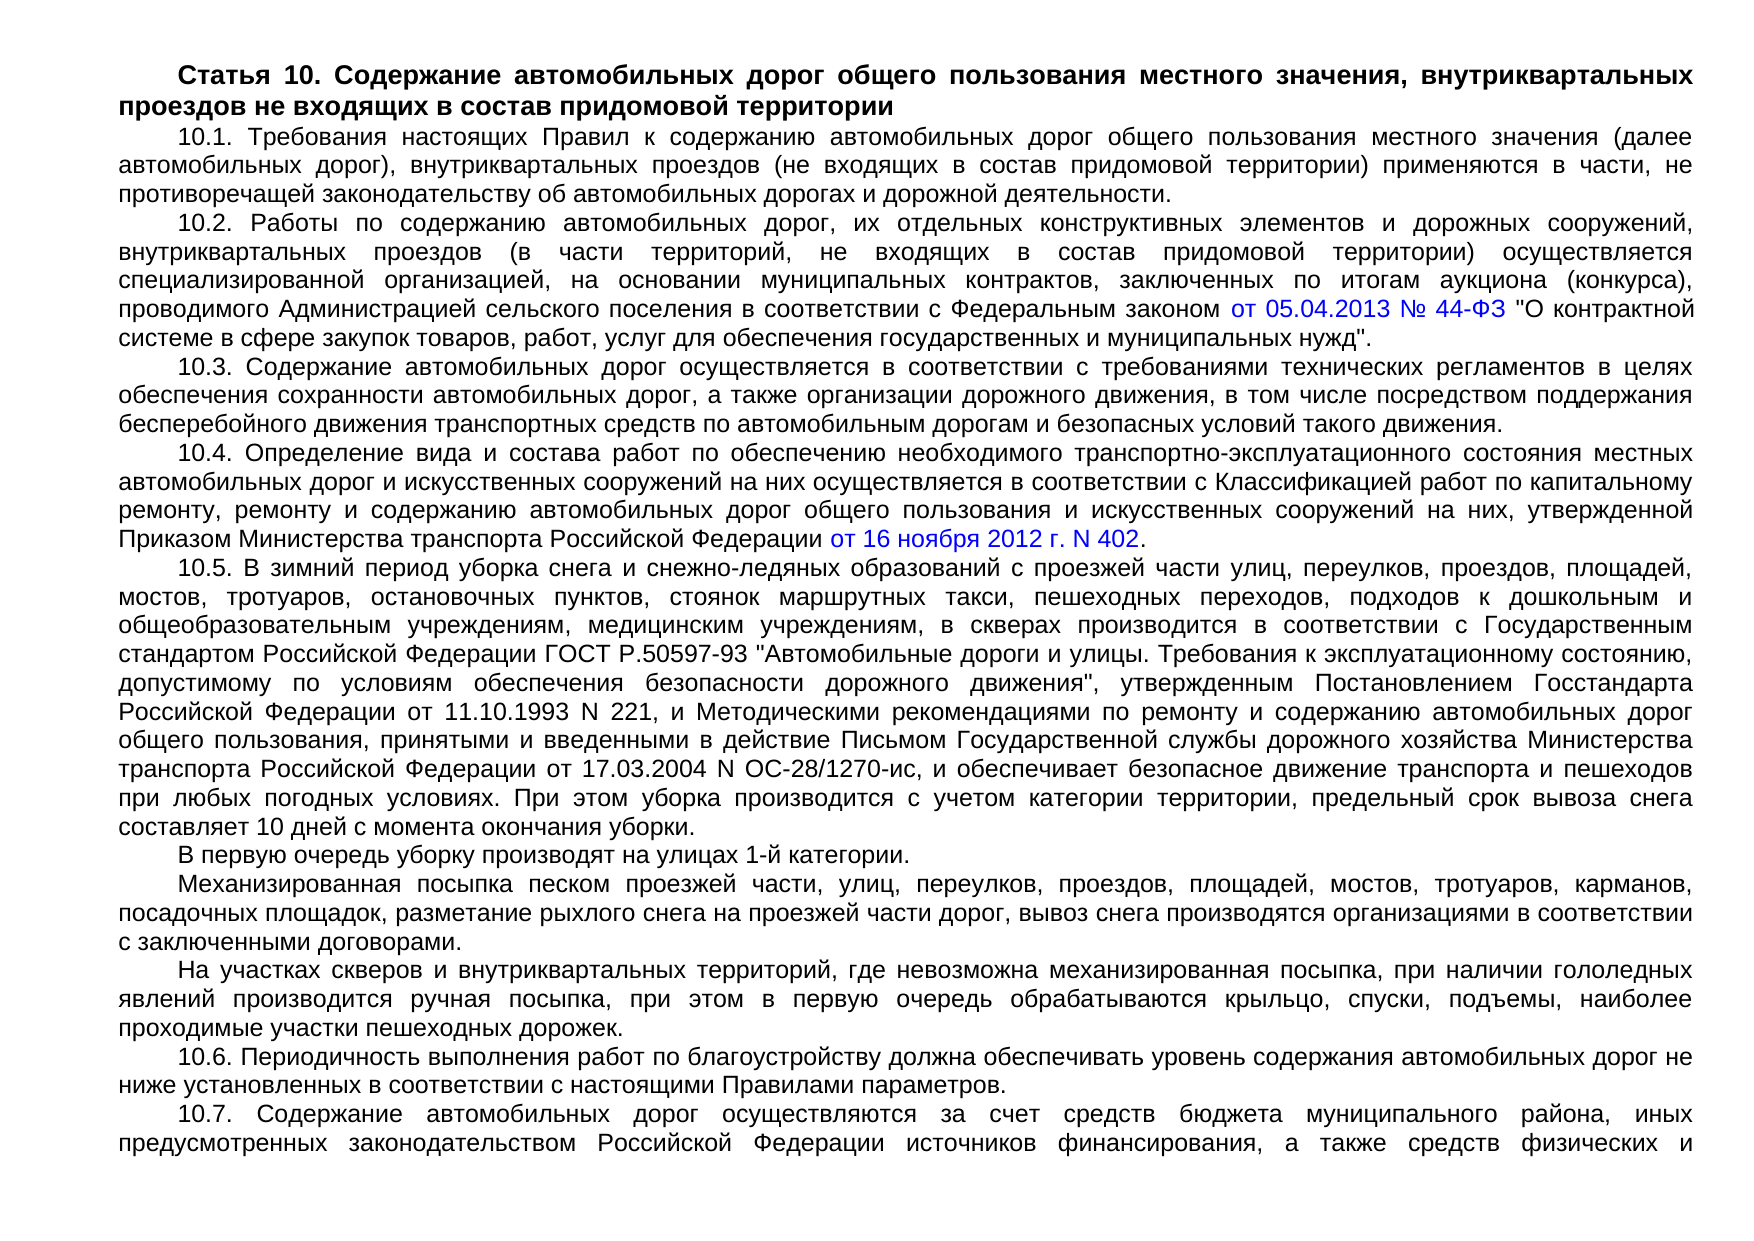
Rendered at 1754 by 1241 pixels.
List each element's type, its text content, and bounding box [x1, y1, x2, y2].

text 10.3. Содержание автомобильных дорог осуществляется в соответствии с требованиями технических регламентов в целях обеспечения сохранности автомобильных дорог, а также организации дорожного движения, в том числе посредством поддержания бесперебойного движения транспортных средств по автомобильным дорогам и безопасных условий такого движения. [118, 352, 1695, 438]
text На участках скверов и внутриквартальных территорий, где невозможна механизированная посыпка, при наличии гололедных явлений производится ручная посыпка, при этом в первую очередь обрабатываются крыльцо, спуски, подъемы, наиболее проходимые участки пешеходных дорожек. [118, 955, 1695, 1042]
subtitle Статья 10. Содержание автомобильных дорог общего пользования местного значения, внутриквартальных проездов не входящих в состав придомовой территории [118, 59, 1695, 122]
text 10.2. Работы по содержанию автомобильных дорог, их отдельных конструктивных элементов и дорожных сооружений, внутриквартальных проездов (в части территорий, не входящих в состав придомовой территории) осуществляется специализированной организацией, на основании муниципальных контрактов, заключенных по итогам аукциона (конкурса), проводимого Администрацией сельского поселения в соответствии с Федеральным законом от 05.04.2013 № 44-ФЗ "О контрактной системе в сфере закупок товаров, работ, услуг для обеспечения государственных и муниципальных нужд". [118, 208, 1695, 352]
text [118, 1099, 1695, 1157]
text 10.6. Периодичность выполнения работ по благоустройству должна обеспечивать уровень содержания автомобильных дорог не ниже установленных в соответствии с настоящими Правилами параметров. [118, 1042, 1695, 1099]
text В первую очередь уборку производят на улицах 1-й категории. [118, 840, 1695, 869]
text Механизированная посыпка песком проезжей части, улиц, переулков, проездов, площадей, мостов, тротуаров, карманов, посадочных площадок, разметание рыхлого снега на проезжей части дорог, вывоз снега производятся организациями в соответствии с заключенными договорами. [118, 869, 1695, 955]
text 10.5. В зимний период уборка снега и снежно-ледяных образований с проезжей части улиц, переулков, проездов, площадей, мостов, тротуаров, остановочных пунктов, стоянок маршрутных такси, пешеходных переходов, подходов к дошкольным и общеобразовательным учреждениям, медицинским учреждениям, в скверах производится в соответствии с Государственным стандартом Российской Федерации ГОСТ Р.50597-93 "Автомобильные дороги и улицы. Требования к эксплуатационному состоянию, допустимому по условиям обеспечения безопасности дорожного движения", утвержденным Постановлением Госстандарта Российской Федерации от 11.10.1993 N 221, и Методическими рекомендациями по ремонту и содержанию автомобильных дорог общего пользования, принятыми и введенными в действие Письмом Государственной службы дорожного хозяйства Министерства транспорта Российской Федерации от 17.03.2004 N ОС-28/1270-ис, и обеспечивает безопасное движение транспорта и пешеходов при любых погодных условиях. При этом уборка производится с учетом категории территории, предельный срок вывоза снега составляет 10 дней с момента окончания уборки. [118, 553, 1695, 840]
text 10.4. Определение вида и состава работ по обеспечению необходимого транспортно-эксплуатационного состояния местных автомобильных дорог и искусственных сооружений на них осуществляется в соответствии с Классификацией работ по капитальному ремонту, ремонту и содержанию автомобильных дорог общего пользования и искусственных сооружений на них, утвержденной Приказом Министерства транспорта Российской Федерации от 16 ноября 2012 г. N 402. [118, 438, 1695, 553]
text 10.1. Требования настоящих Правил к содержанию автомобильных дорог общего пользования местного значения (далее автомобильных дорог), внутриквартальных проездов (не входящих в состав придомовой территории) применяются в части, не противоречащей законодательству об автомобильных дорогах и дорожной деятельности. [118, 122, 1695, 208]
